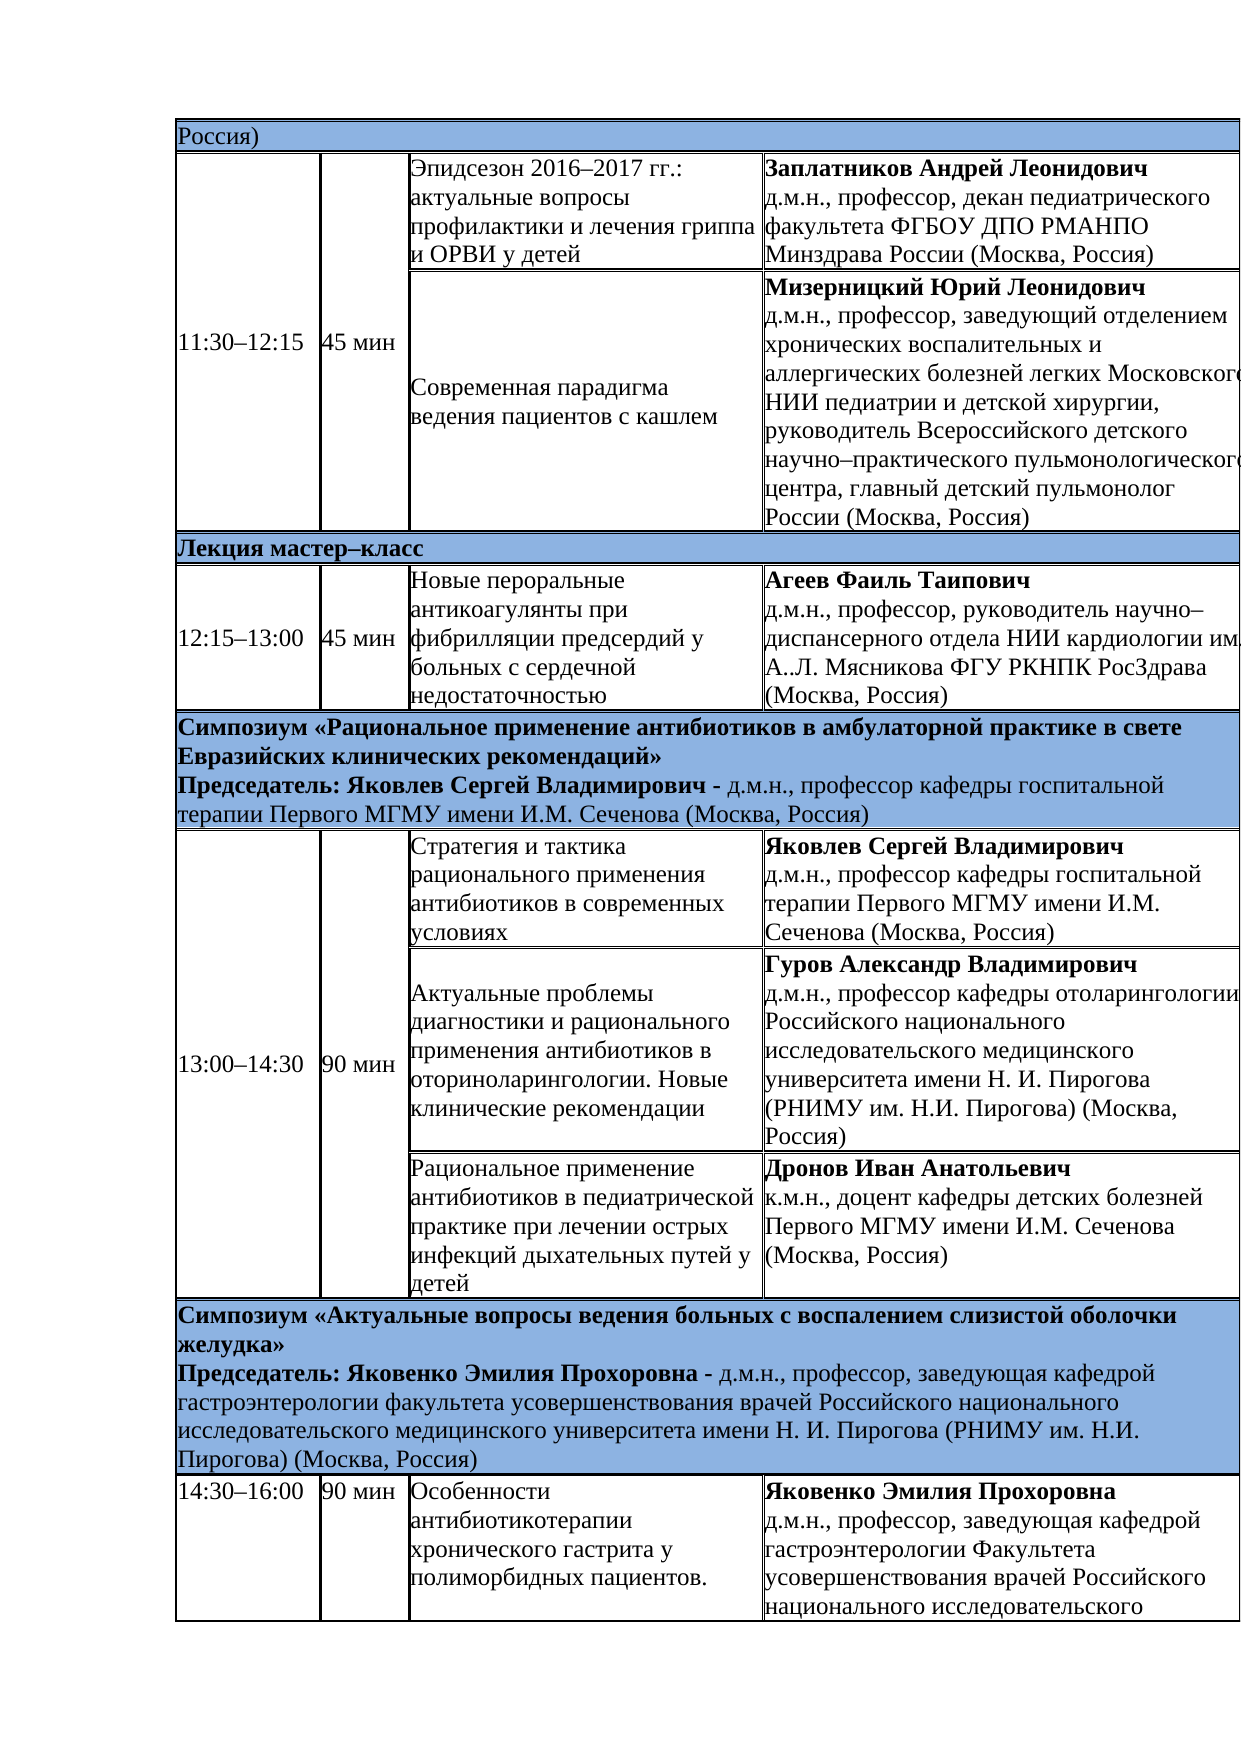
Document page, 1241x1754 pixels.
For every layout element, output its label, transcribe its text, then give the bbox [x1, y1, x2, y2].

table_cell Гуров Александр Владимирович д.м.н., профессор кафедры отоларингологии Российского национального исследовательского медицинского университета имени Н. И. Пирогова (РНИМУ им. Н.И. Пирогова) (Москва, Россия) [765, 949, 1239, 1150]
table_cell Агеев Фаиль Таипович д.м.н., профессор, руководитель научно–диспансерного отдела НИИ кардиологии им. А..Л. Мясникова ФГУ РКНПК РосЗдрава (Москва, Россия) [765, 566, 1239, 709]
table_cell 14:30–16:00 [177, 1476, 319, 1620]
table_cell 12:15–13:00 [177, 566, 319, 709]
table_cell Рациональное применение антибиотиков в педиатрической практике при лечении острых инфекций дыхательных путей у детей [411, 1154, 762, 1297]
table_cell Актуальные проблемы диагностики и рационального применения антибиотиков в оториноларингологии. Новые клинические рекомендации [411, 949, 762, 1150]
table_cell Заплатников Андрей Леонидович д.м.н., профессор, декан педиатрического факультета ФГБОУ ДПО РМАНПО Минздрава России (Москва, Россия) [765, 154, 1239, 268]
table_cell Современная парадигма ведения пациентов с кашлем [411, 272, 762, 530]
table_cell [177, 122, 1239, 150]
table_cell Стратегия и тактика рационального применения антибиотиков в современных условиях [411, 831, 762, 946]
table_cell Яковлев Сергей Владимирович д.м.н., профессор кафедры госпитальной терапии Первого МГМУ имени И.М. Сеченова (Москва, Россия) [765, 831, 1239, 946]
table_cell 13:00–14:30 [177, 831, 319, 1297]
table_cell Мизерницкий Юрий Леонидович д.м.н., профессор, заведующий отделением хронических воспалительных и аллергических болезней легких Московского НИИ педиатрии и детской хирургии, руководитель Всероссийского детского научно–практического пульмонологического центра, главный детский пульмонолог России (Москва, Россия) [765, 272, 1239, 530]
table_cell 45 мин [322, 566, 408, 709]
table_cell 11:30–12:15 [177, 154, 319, 530]
table_cell Симпозиум «Рациональное применение антибиотиков в амбулаторной практике в свете Евразийских клинических рекомендаций» Председатель: Яковлев Сергей Владимирович - д.м.н., профессор кафедры госпитальной терапии Первого МГМУ имени И.М. Сеченова (Москва, Россия) [177, 713, 1239, 827]
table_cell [765, 1476, 1239, 1620]
table_cell Симпозиум «Актуальные вопросы ведения больных с воспалением слизистой оболочки желудка» Председатель: Яковенко Эмилия Прохоровна - д.м.н., профессор, заведующая кафедрой гастроэнтерологии факультета усовершенствования врачей Российского национального исследовательского медицинского университета имени Н. И. Пирогова (РНИМУ им. Н.И. Пирогова) (Москва, Россия) [177, 1301, 1239, 1473]
table_cell 90 мин [322, 1476, 408, 1620]
table_cell Новые пероральные антикоагулянты при фибрилляции предсердий у больных с сердечной недостаточностью [411, 566, 762, 709]
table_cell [411, 1476, 762, 1620]
table_cell 90 мин [322, 831, 408, 1297]
table_cell Дронов Иван Анатольевич к.м.н., доцент кафедры детских болезней Первого МГМУ имени И.М. Сеченова (Москва, Россия) [765, 1154, 1239, 1297]
table_cell Лекция мастер–класс [177, 534, 1239, 562]
table_cell 45 мин [322, 154, 408, 530]
table_cell Эпидсезон 2016–2017 гг.: актуальные вопросы профилактики и лечения гриппа и ОРВИ у детей [411, 154, 762, 268]
